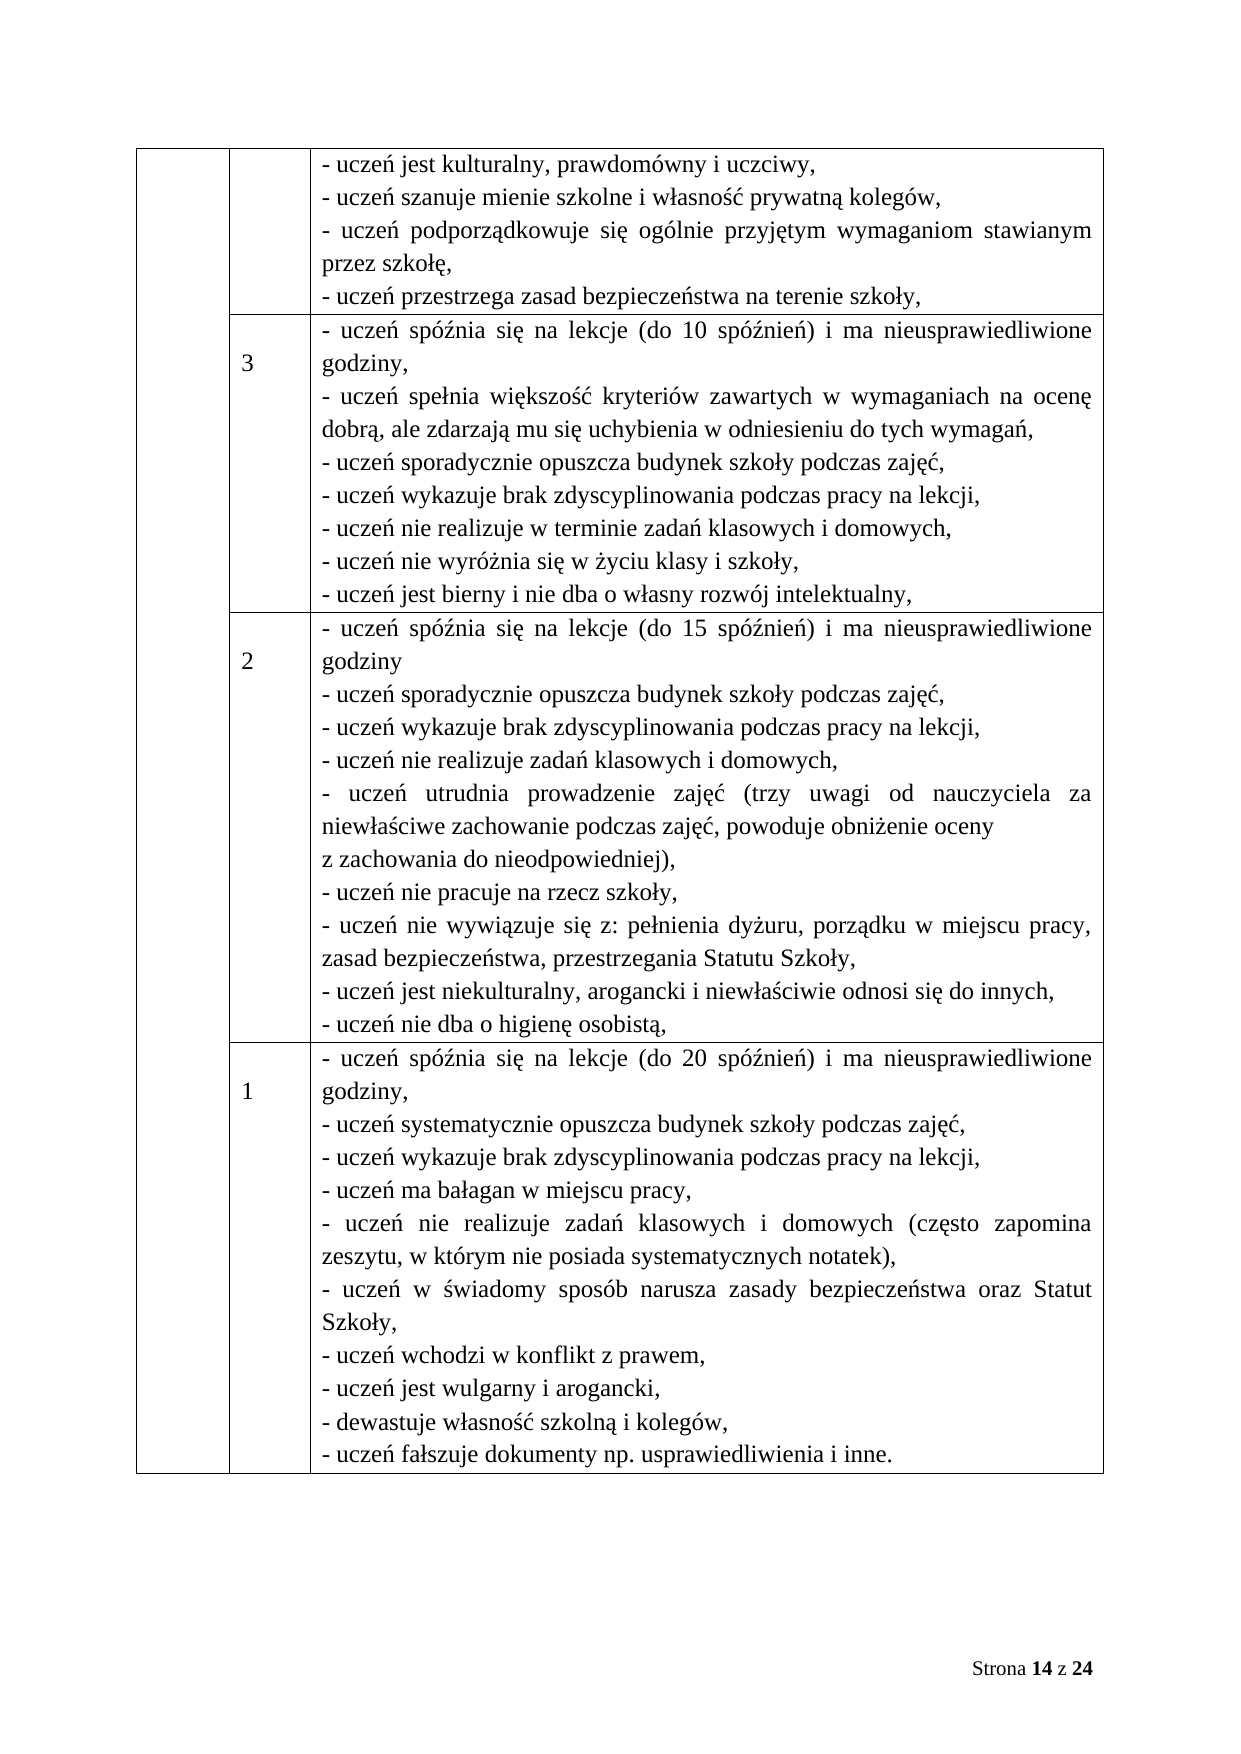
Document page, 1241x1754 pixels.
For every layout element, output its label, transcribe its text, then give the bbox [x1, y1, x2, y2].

table_cell 4 [230, 149, 310, 314]
table_cell - uczeń spóźnia się na lekcje (do 10 spóźnień) i ma nieusprawiedliwione godziny, - uczeń spełnia większość kryteriów zawartych w wymaganiach na ocenę dobrą, ale zdarzają mu się uchybienia w odniesieniu do tych wymagań, - uczeń sporadycznie opuszcza budynek szkoły podczas zajęć, - uczeń wykazuje brak zdyscyplinowania podczas pracy na lekcji, - uczeń nie realizuje w terminie zadań klasowych i domowych, - uczeń nie wyróżnia się w życiu klasy i szkoły, - uczeń jest bierny i nie dba o własny rozwój intelektualny, [311, 315, 1103, 612]
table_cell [311, 149, 1103, 314]
table_cell 3 [230, 315, 310, 612]
table_cell - uczeń spóźnia się na lekcje (do 20 spóźnień) i ma nieusprawiedliwione godziny, - uczeń systematycznie opuszcza budynek szkoły podczas zajęć, - uczeń wykazuje brak zdyscyplinowania podczas pracy na lekcji, - uczeń ma bałagan w miejscu pracy, - uczeń nie realizuje zadań klasowych i domowych (często zapomina zeszytu, w którym nie posiada systematycznych notatek), - uczeń w świadomy sposób narusza zasady bezpieczeństwa oraz Statut Szkoły, - uczeń wchodzi w konflikt z prawem, - uczeń jest wulgarny i arogancki, - dewastuje własność szkolną i kolegów, - uczeń fałszuje dokumenty np. usprawiedliwienia i inne. [311, 1043, 1103, 1473]
table_cell 1 [230, 1043, 310, 1473]
table_cell 2 [230, 613, 310, 1042]
table_cell - uczeń spóźnia się na lekcje (do 15 spóźnień) i ma nieusprawiedliwione godziny - uczeń sporadycznie opuszcza budynek szkoły podczas zajęć, - uczeń wykazuje brak zdyscyplinowania podczas pracy na lekcji, - uczeń nie realizuje zadań klasowych i domowych, - uczeń utrudnia prowadzenie zajęć (trzy uwagi od nauczyciela za niewłaściwe zachowanie podczas zajęć, powoduje obniżenie oceny z zachowania do nieodpowiedniej), - uczeń nie pracuje na rzecz szkoły, - uczeń nie wywiązuje się z: pełnienia dyżuru, porządku w miejscu pracy, zasad bezpieczeństwa, przestrzegania Statutu Szkoły, - uczeń jest niekulturalny, arogancki i niewłaściwie odnosi się do innych, - uczeń nie dba o higienę osobistą, [311, 613, 1103, 1042]
